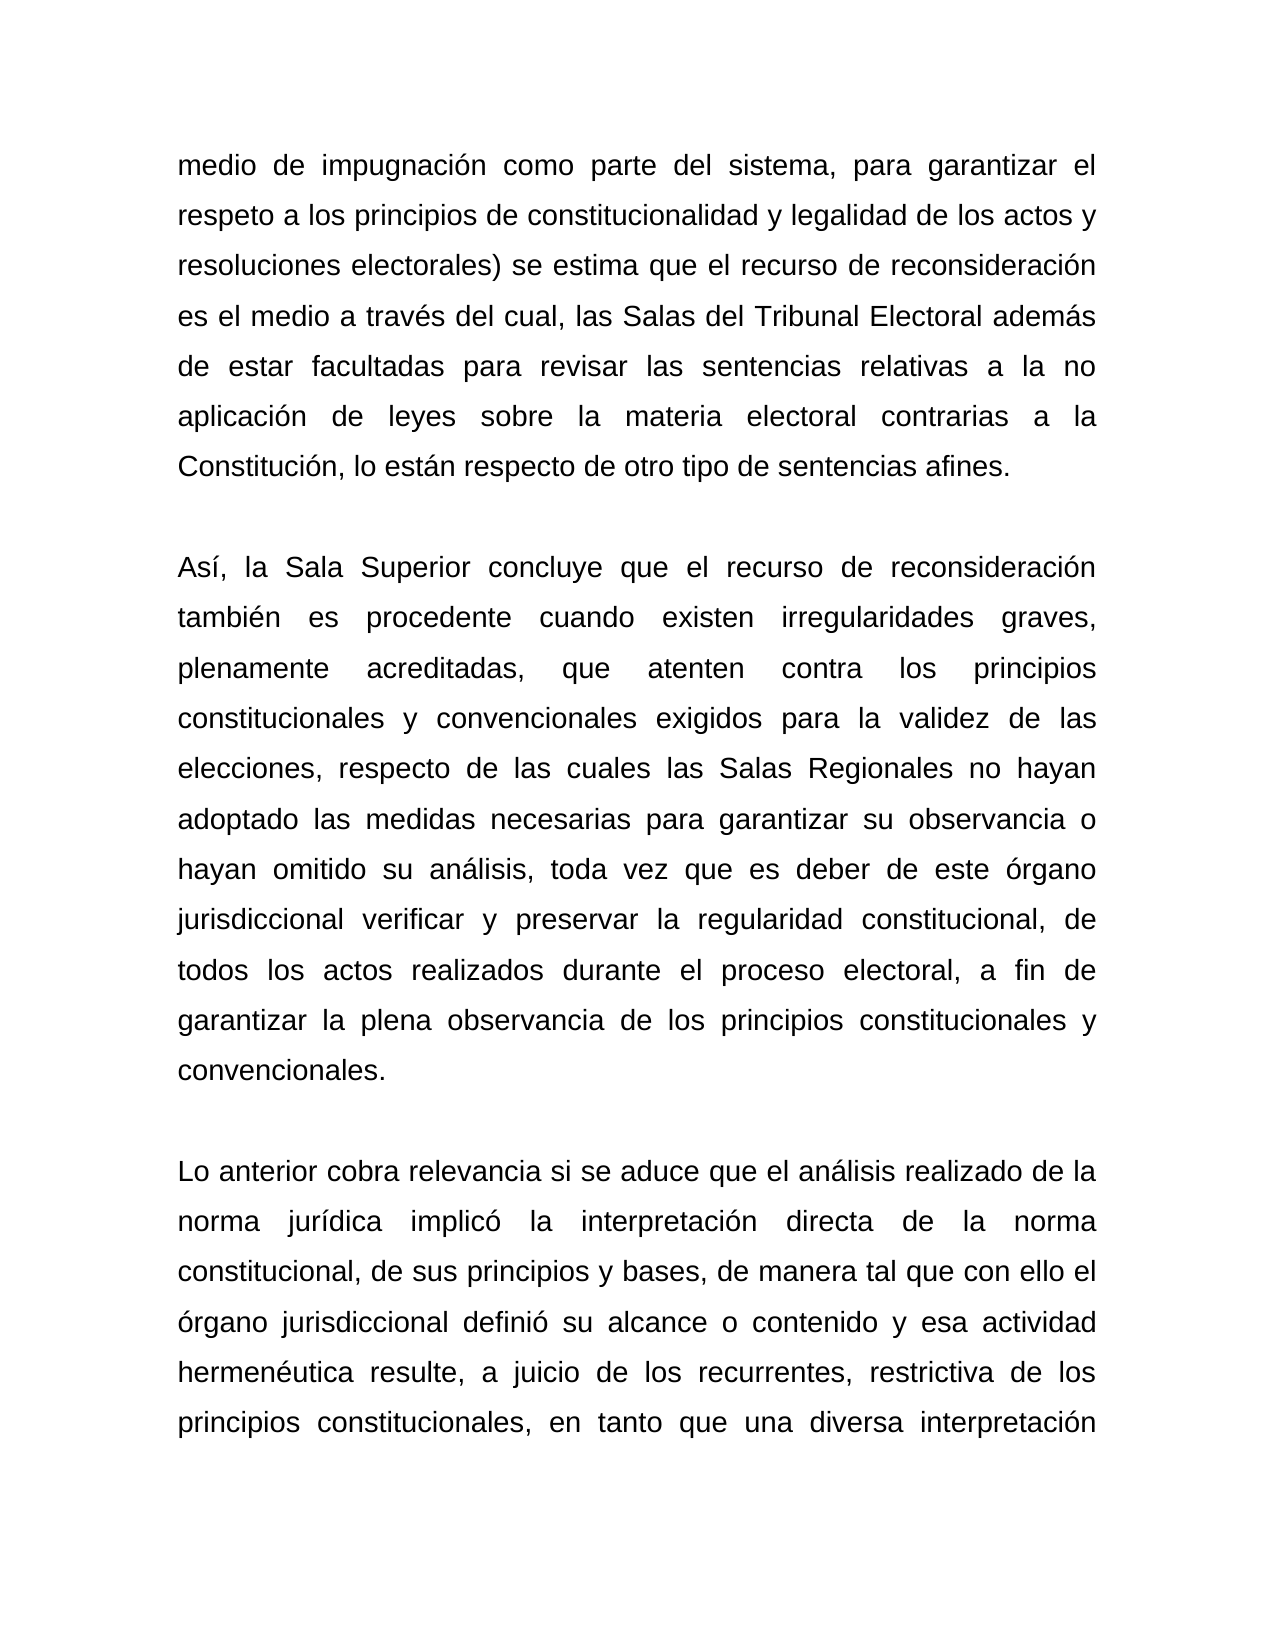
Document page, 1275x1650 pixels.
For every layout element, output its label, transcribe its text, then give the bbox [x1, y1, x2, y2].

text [177, 148, 1098, 483]
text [177, 1154, 1098, 1439]
text Así, la Sala Superior concluye que el recurso de reconsideración también es procedente cuando existen irregularidades graves, plenamente acreditadas, que atenten contra los principios constitucionales y convencionales exigidos para la validez de las elecciones, respecto de las cuales las Salas Regionales no hayan adoptado las medidas necesarias para garantizar su observancia o hayan omitido su análisis, toda vez que es deber de este órgano jurisdiccional verificar y preservar la regularidad constitucional, de todos los actos realizados durante el proceso electoral, a fin de garantizar la plena observancia de los principios constitucionales y convencionales. [177, 550, 1098, 1087]
